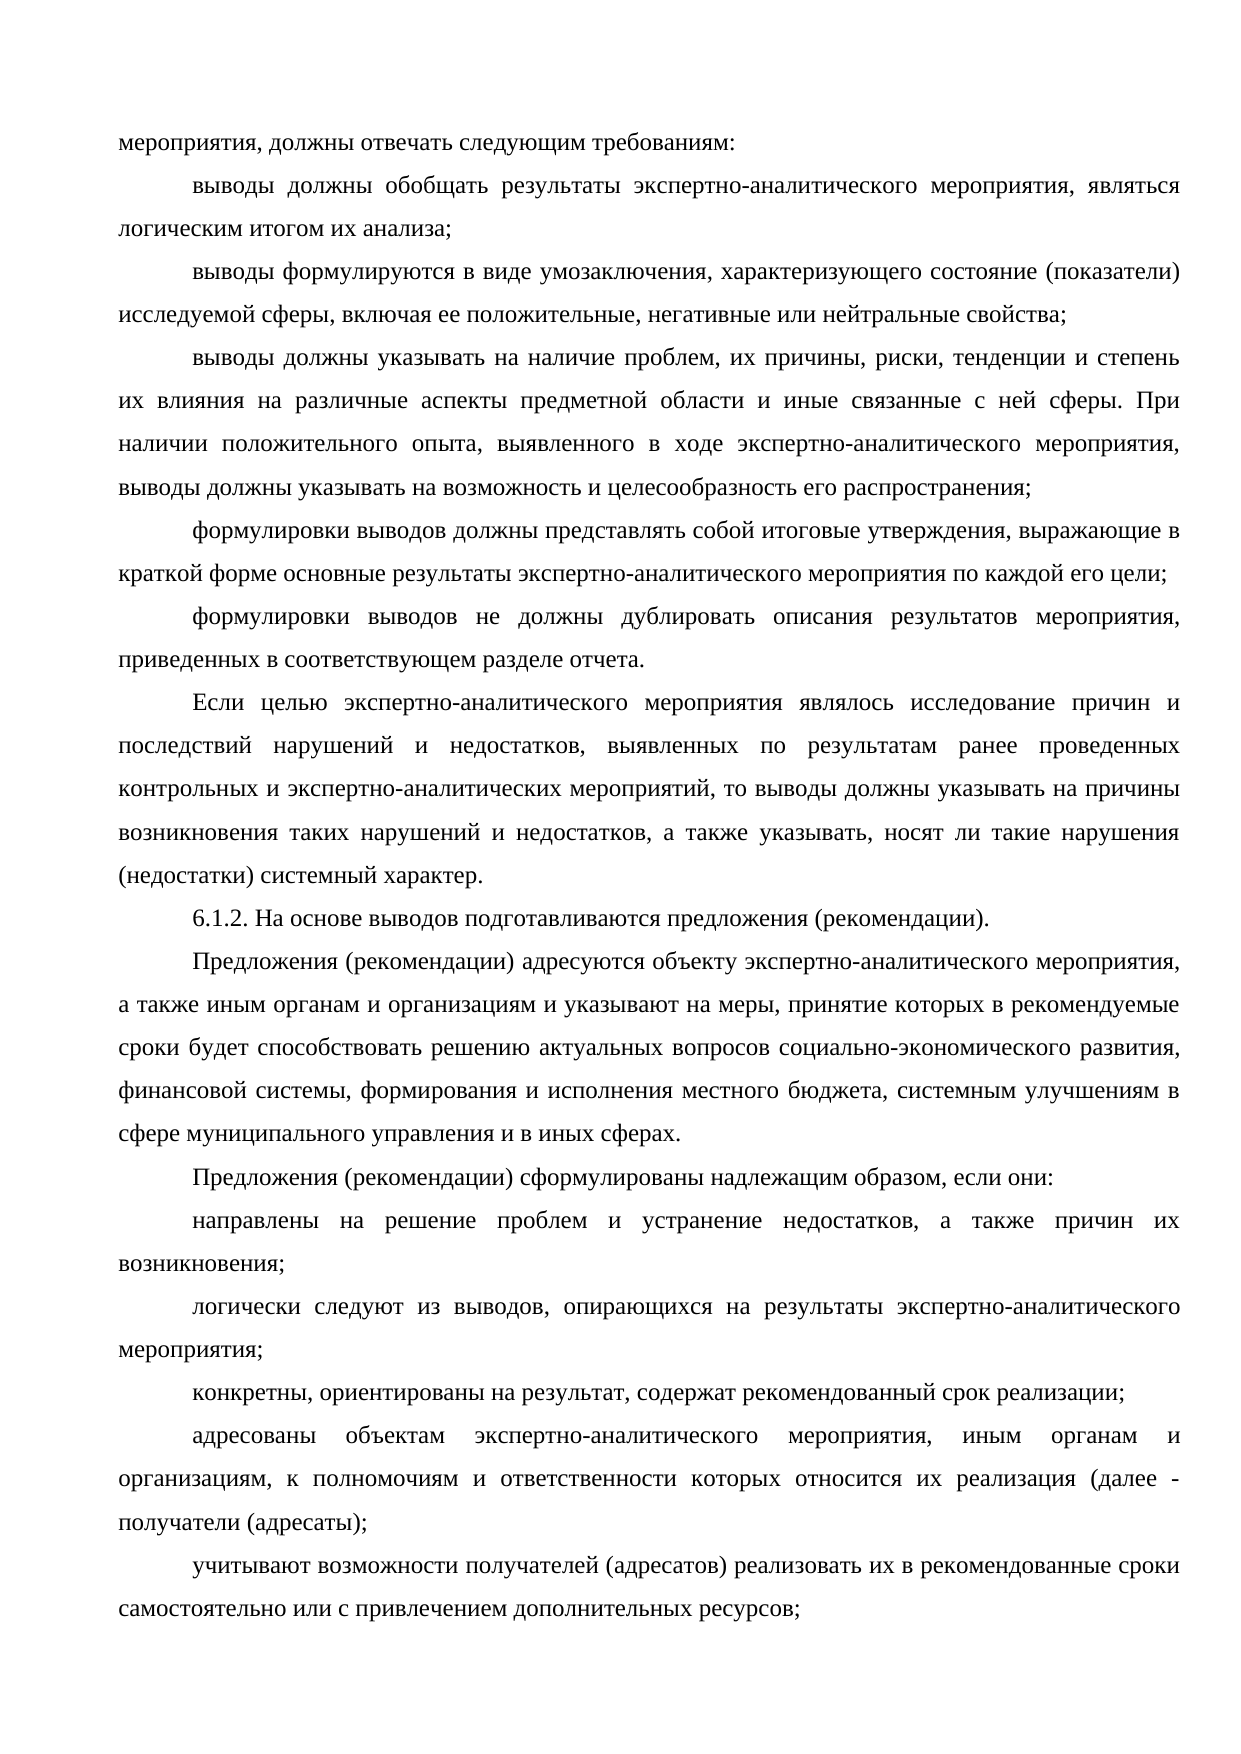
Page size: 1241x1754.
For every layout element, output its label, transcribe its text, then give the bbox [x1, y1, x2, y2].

text конкретны, ориентированы на результат, содержат рекомендованный срок реализации; [118, 1377, 1181, 1406]
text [118, 127, 1181, 155]
text Предложения (рекомендации) адресуются объекту экспертно-аналитического мероприятия, а также иным органам и организациям и указывают на меры, принятие которых в рекомендуемые сроки будет способствовать решению актуальных вопросов социально-экономического развития, финансовой системы, формирования и исполнения местного бюджета, системным улучшениям в сфере муниципального управления и в иных сферах. [118, 946, 1181, 1147]
text направлены на решение проблем и устранение недостатков, а также причин их возникновения; [118, 1205, 1181, 1277]
text Если целью экспертно-аналитического мероприятия являлось исследование причин и последствий нарушений и недостатков, выявленных по результатам ранее проведенных контрольных и экспертно-аналитических мероприятий, то выводы должны указывать на причины возникновения таких нарушений и недостатков, а также указывать, носят ли такие нарушения (недостатки) системный характер. [118, 687, 1181, 888]
text выводы формулируются в виде умозаключения, характеризующего состояние (показатели) исследуемой сферы, включая ее положительные, негативные или нейтральные свойства; [118, 256, 1181, 328]
text учитывают возможности получателей (адресатов) реализовать их в рекомендованные сроки самостоятельно или с привлечением дополнительных ресурсов; [118, 1550, 1181, 1622]
text выводы должны обобщать результаты экспертно-аналитического мероприятия, являться логическим итогом их анализа; [118, 170, 1181, 242]
text адресованы объектам экспертно-аналитического мероприятия, иным органам и организациям, к полномочиям и ответственности которых относится их реализация (далее - получатели (адресаты); [118, 1420, 1181, 1535]
text формулировки выводов не должны дублировать описания результатов мероприятия, приведенных в соответствующем разделе отчета. [118, 601, 1181, 673]
text 6.1.2. На основе выводов подготавливаются предложения (рекомендации). [118, 903, 1181, 932]
text формулировки выводов должны представлять собой итоговые утверждения, выражающие в краткой форме основные результаты экспертно-аналитического мероприятия по каждой его цели; [118, 515, 1181, 587]
text Предложения (рекомендации) сформулированы надлежащим образом, если они: [118, 1162, 1181, 1190]
text выводы должны указывать на наличие проблем, их причины, риски, тенденции и степень их влияния на различные аспекты предметной области и иные связанные с ней сферы. При наличии положительного опыта, выявленного в ходе экспертно-аналитического мероприятия, выводы должны указывать на возможность и целесообразность его распространения; [118, 342, 1181, 500]
text логически следуют из выводов, опирающихся на результаты экспертно-аналитического мероприятия; [118, 1291, 1181, 1363]
